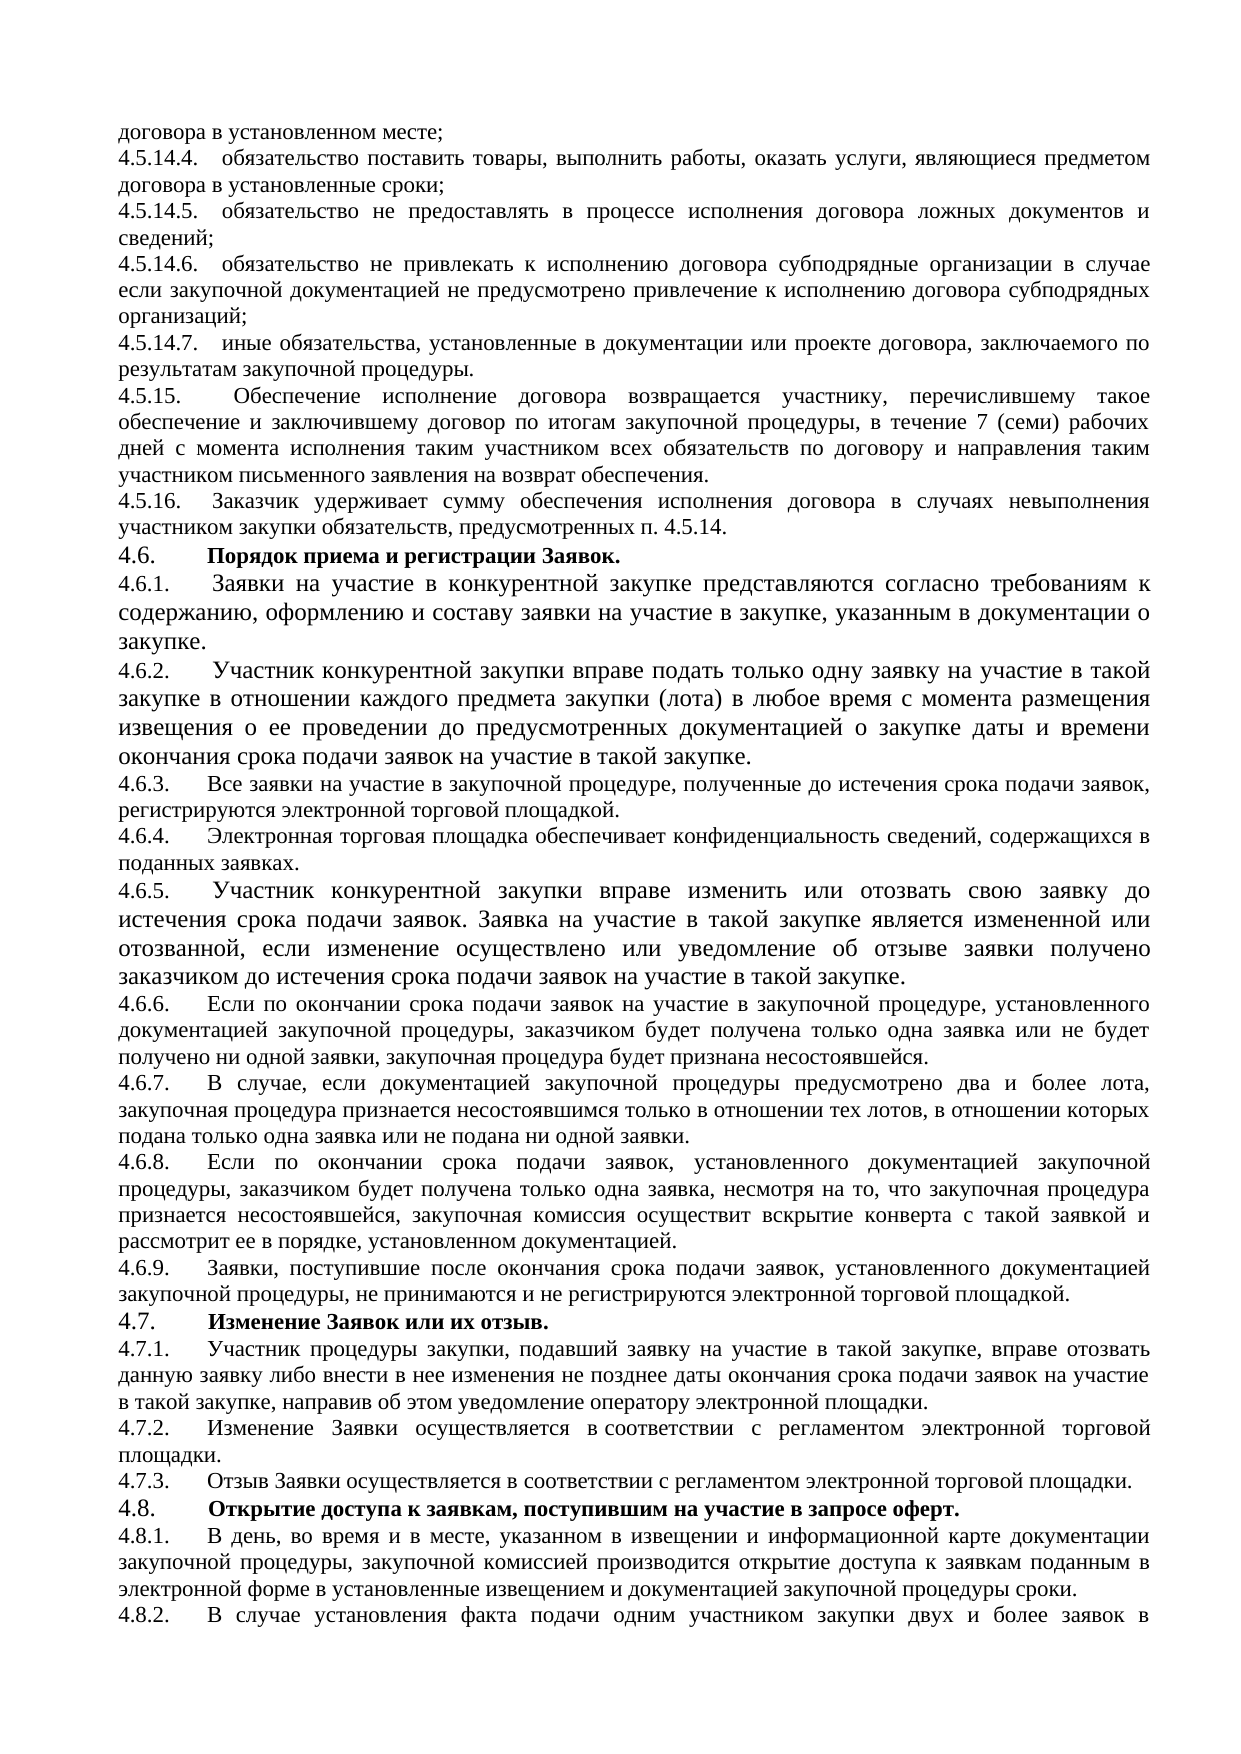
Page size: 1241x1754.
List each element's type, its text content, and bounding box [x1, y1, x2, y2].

list Электронная торговая площадка обеспечивает конфиденциальность сведений, содержащихся в поданных заявках. [118, 822, 1152, 875]
list Заявки на участие в конкурентной закупке представляются согласно требованиям к содержанию, оформлению и составу заявки на участие в закупке, указанным в документации о закупке. [118, 568, 1152, 655]
list Изменение Заявки осуществляется в соответствии с регламентом электронной торговой площадки. [118, 1414, 1152, 1467]
list Порядок приема и регистрации Заявок. [118, 540, 1152, 568]
list Если по окончании срока подачи заявок, установленного документацией закупочной процедуры, заказчиком будет получена только одна заявка, несмотря на то, что закупочная процедура признается несостоявшейся, закупочная комиссия осуществит вскрытие конверта с такой заявкой и рассмотрит ее в порядке, установленном документацией. [118, 1148, 1152, 1254]
list обязательство не предоставлять в процессе исполнения договора ложных документов и сведений; [118, 197, 1152, 250]
list Участник процедуры закупки, подавший заявку на участие в такой закупке, вправе отозвать данную заявку либо внести в нее изменения не позднее даты окончания срока подачи заявок на участие в такой закупке, направив об этом уведомление оператору электронной площадки. [118, 1335, 1152, 1414]
list Участник конкурентной закупки вправе изменить или отозвать свою заявку до истечения срока подачи заявок. Заявка на участие в такой закупке является измененной или отозванной, если изменение осуществлено или уведомление об отзыве заявки получено заказчиком до истечения срока подачи заявок на участие в такой закупке. [118, 875, 1152, 990]
list Все заявки на участие в закупочной процедуре, полученные до истечения срока подачи заявок, регистрируются электронной торговой площадкой. [118, 770, 1152, 822]
list иные обязательства, установленные в документации или проекте договора, заключаемого по результатам закупочной процедуры. [118, 329, 1152, 382]
list обязательство поставить товары, выполнить работы, оказать услуги, являющиеся предметом договора в установленные сроки; [118, 144, 1152, 197]
list Заказчик удерживает сумму обеспечения исполнения договора в случаях невыполнения участником закупки обязательств, предусмотренных п. 4.5.14. [118, 487, 1152, 540]
list Заявки, поступившие после окончания срока подачи заявок, установленного документацией закупочной процедуры, не принимаются и не регистрируются электронной торговой площадкой. [118, 1254, 1152, 1306]
list Если по окончании срока подачи заявок на участие в закупочной процедуре, установленного документацией закупочной процедуры, заказчиком будет получена только одна заявка или не будет получено ни одной заявки, закупочная процедура будет признана несостоявшейся. [118, 990, 1152, 1069]
list Открытие доступа к заявкам, поступившим на участие в запросе оферт. [118, 1493, 1152, 1522]
list Изменение Заявок или их отзыв. [118, 1306, 1152, 1335]
list В день, во время и в месте, указанном в извещении и информационной карте документации закупочной процедуры, закупочной комиссией производится открытие доступа к заявкам поданным в электронной форме в установленные извещением и документацией закупочной процедуры сроки. [118, 1522, 1152, 1601]
list Участник конкурентной закупки вправе подать только одну заявку на участие в такой закупке в отношении каждого предмета закупки (лота) в любое время с момента размещения извещения о ее проведении до предусмотренных документацией о закупке даты и времени окончания срока подачи заявок на участие в такой закупке. [118, 655, 1152, 770]
list Обеспечение исполнение договора возвращается участнику, перечислившему такое обеспечение и заключившему договор по итогам закупочной процедуры, в течение 7 (семи) рабочих дней с момента исполнения таким участником всех обязательств по договору и направления таким участником письменного заявления на возврат обеспечения. [118, 382, 1152, 487]
list В случае, если документацией закупочной процедуры предусмотрено два и более лота, закупочная процедура признается несостоявшимся только в отношении тех лотов, в отношении которых подана только одна заявка или не подана ни одной заявки. [118, 1069, 1152, 1148]
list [118, 118, 1152, 144]
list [118, 1601, 1152, 1627]
list Отзыв Заявки осуществляется в соответствии с регламентом электронной торговой площадки. [118, 1467, 1152, 1493]
list обязательство не привлекать к исполнению договора субподрядные организации в случае если закупочной документацией не предусмотрено привлечение к исполнению договора субподрядных организаций; [118, 250, 1152, 329]
